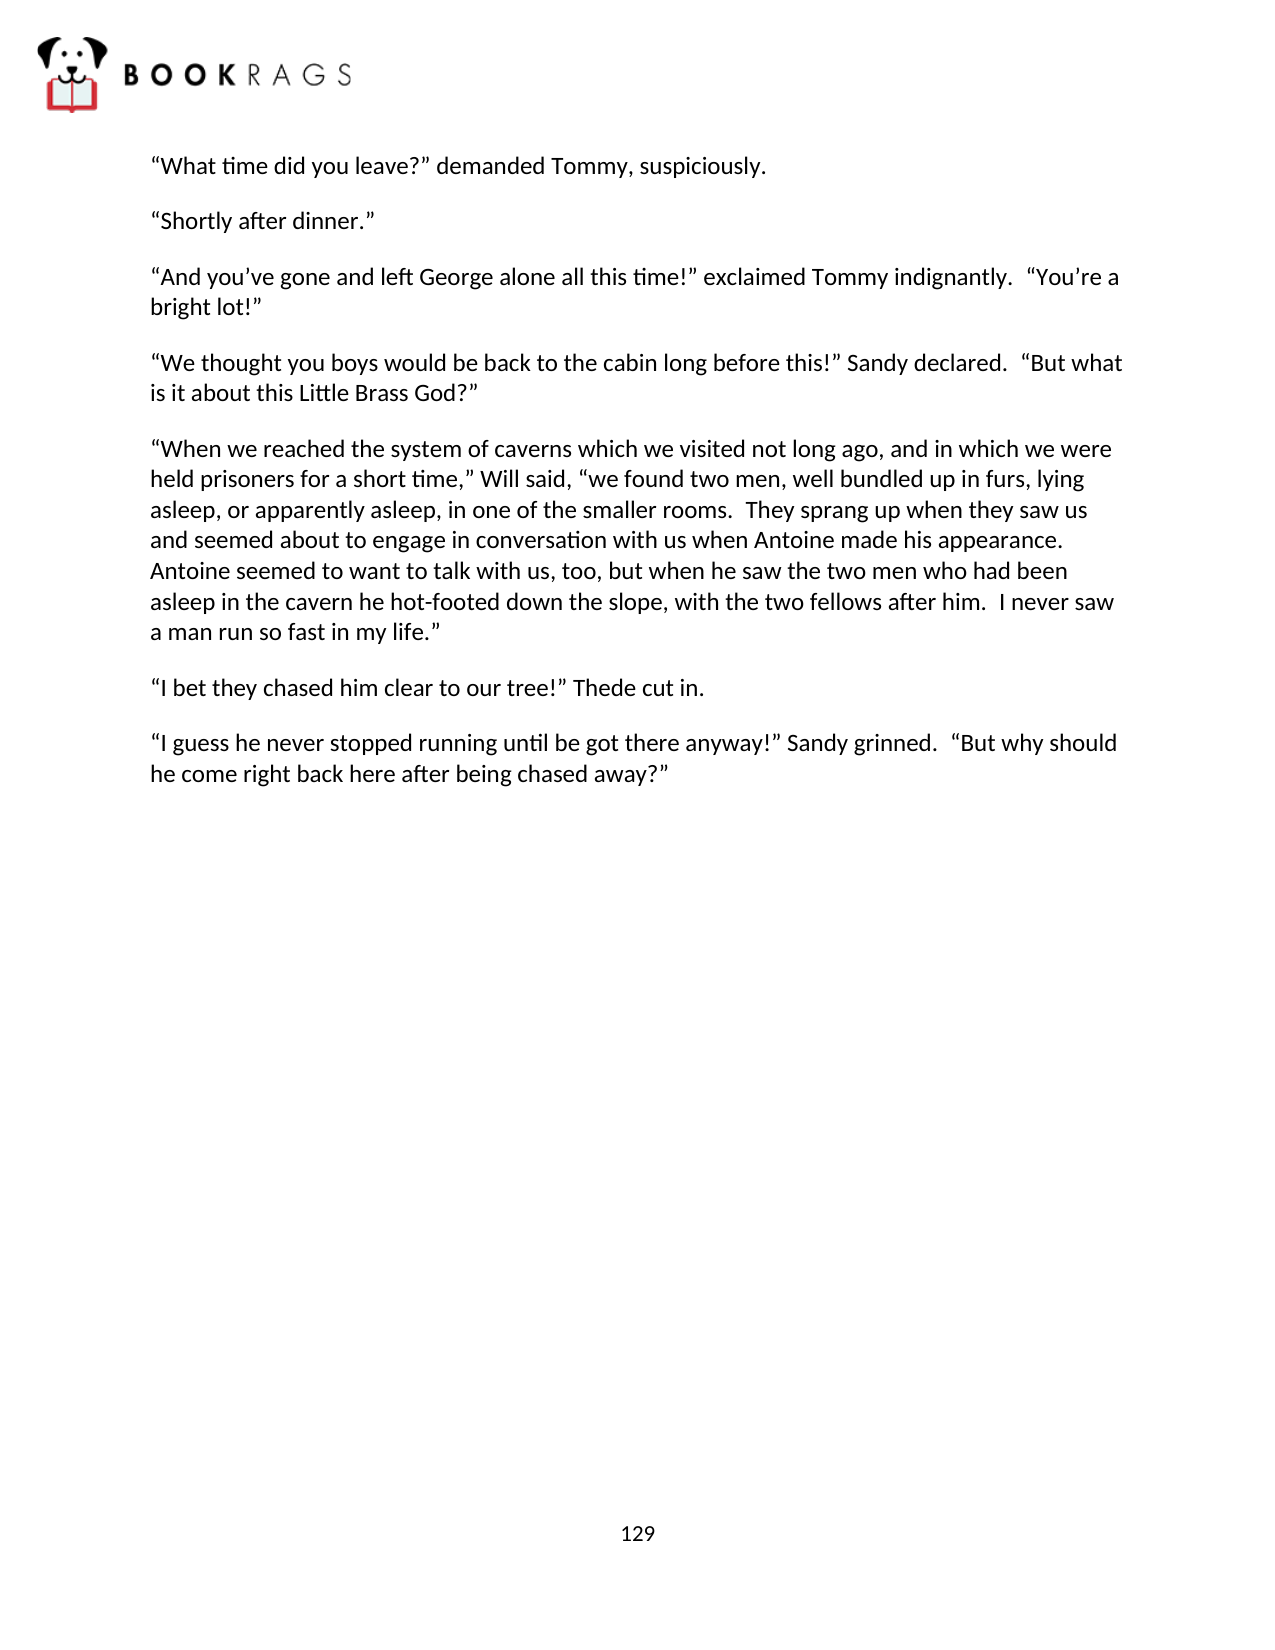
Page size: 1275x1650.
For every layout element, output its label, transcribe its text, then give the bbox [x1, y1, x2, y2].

picture [37, 37, 351, 113]
text “I bet they chased him clear to our tree!” Thede cut in. [150, 672, 1125, 702]
text “When we reached the system of caverns which we visited not long ago, and in which we were held prisoners for a short time,” Will said, “we found two men, well bundled up in furs, lying asleep, or apparently asleep, in one of the smaller rooms. They sprang up when they saw us and seemed about to engage in conversation with us when Antoine made his appearance. Antoine seemed to want to talk with us, too, but when he saw the two men who had been asleep in the cavern he hot-footed down the slope, with the two fellows after him. I never saw a man run so fast in my life.” [150, 433, 1125, 647]
text “Shortly after dinner.” [150, 206, 1125, 236]
text “What time did you leave?” demanded Tommy, suspiciously. [150, 150, 1125, 181]
text “I guess he never stopped running until be got there anyway!” Sandy grinned. “But why should he come right back here after being chased away?” [150, 727, 1125, 788]
text “And you’ve gone and left George alone all this time!” exclaimed Tommy indignantly. “You’re a bright lot!” [150, 261, 1125, 322]
text “We thought you boys would be back to the cabin long before this!” Sandy declared. “But what is it about this Little Brass God?” [150, 347, 1125, 408]
